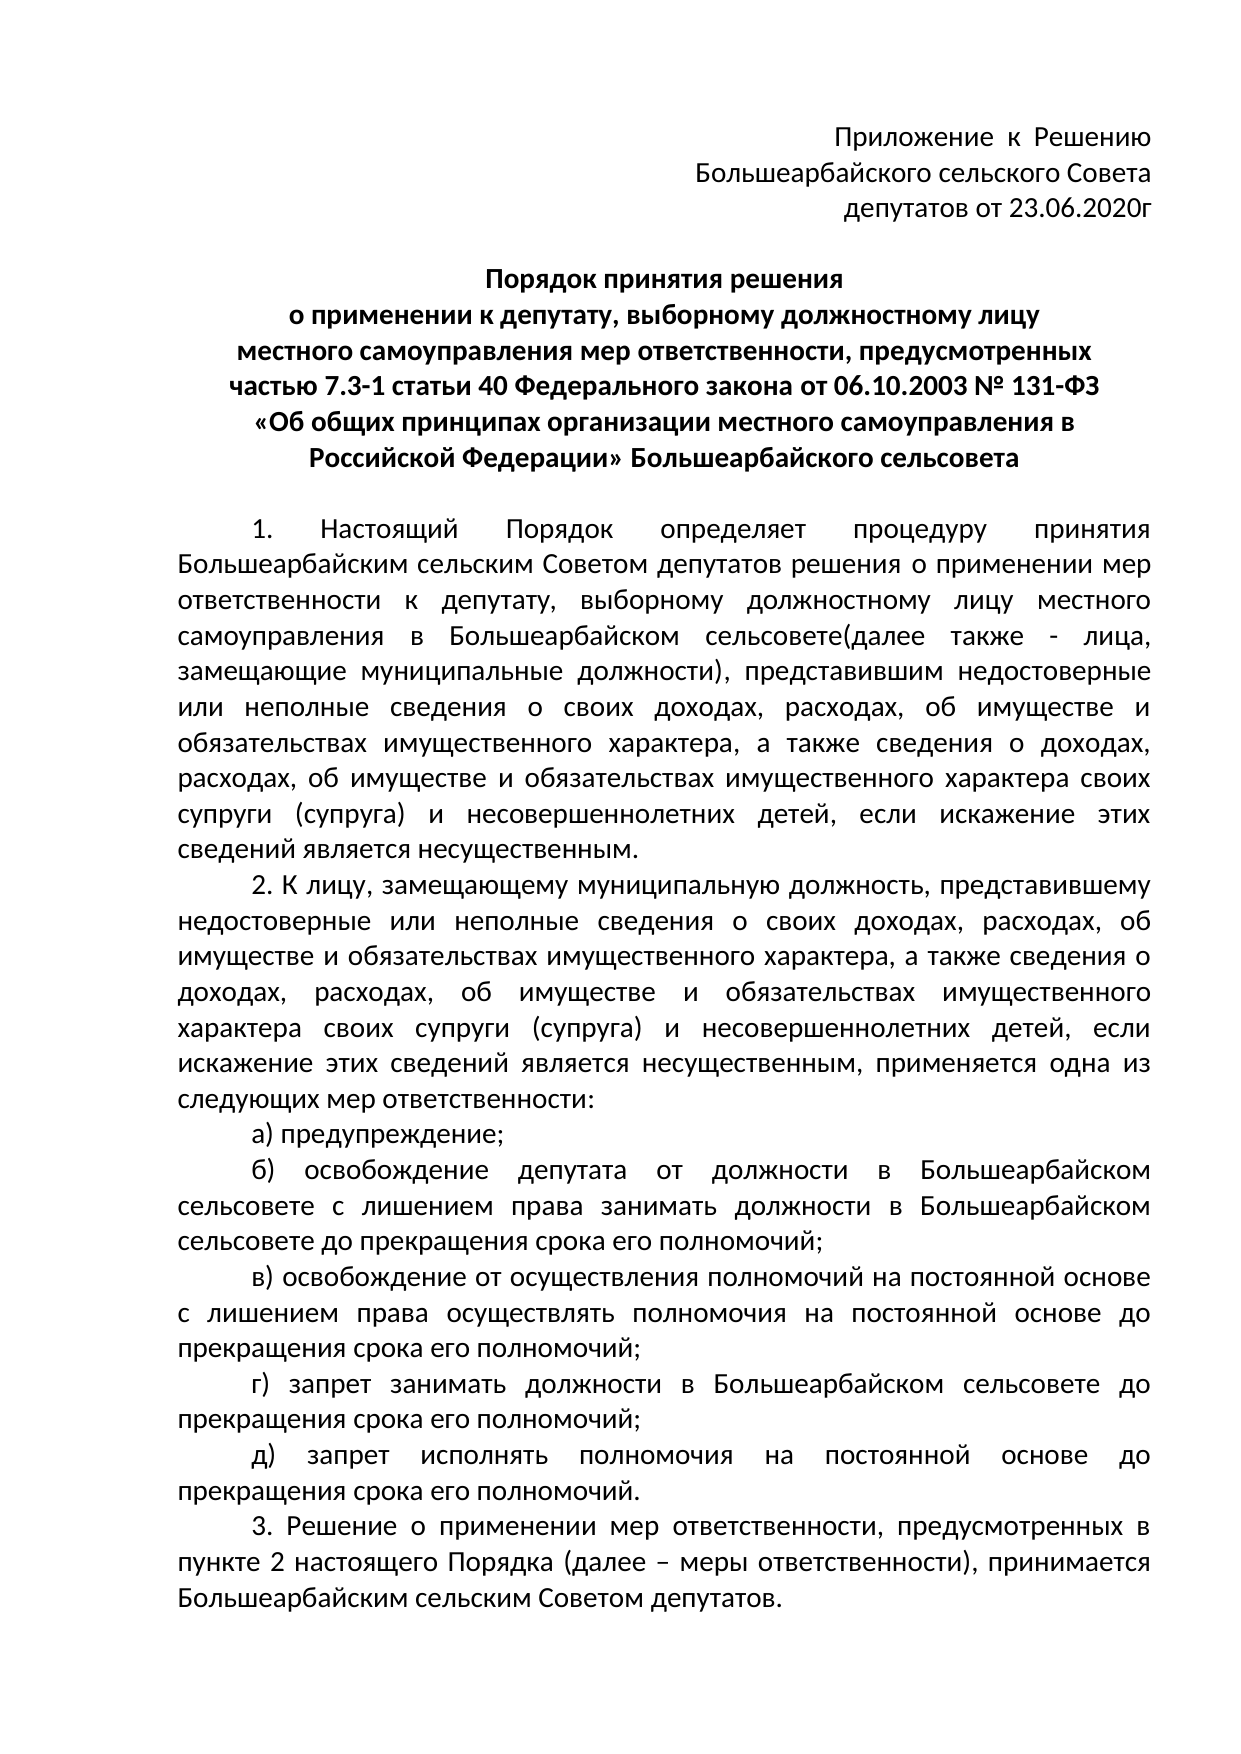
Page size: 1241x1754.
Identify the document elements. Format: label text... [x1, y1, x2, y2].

subtitle 2. К лицу, замещающему муниципальную должность, представившему недостоверные или неполные сведения о своих доходах, расходах, об имуществе и обязательствах имущественного характера, а также сведения о доходах, расходах, об имуществе и обязательствах имущественного характера своих супруги (супруга) и несовершеннолетних детей, если искажение этих сведений является несущественным, применяется одна из следующих мер ответственности: [177, 866, 1152, 1116]
text в) освобождение от осуществления полномочий на постоянной основе с лишением права осуществлять полномочия на постоянной основе до прекращения срока его полномочий; [177, 1258, 1152, 1365]
text частью 7.3-1 статьи 40 Федерального закона от 06.10.2003 № 131-ФЗ [177, 367, 1152, 403]
text г) запрет занимать должности в Большеарбайском сельсовете до прекращения срока его полномочий; [177, 1365, 1152, 1436]
text б) освобождение депутата от должности в Большеарбайском сельсовете с лишением права занимать должности в Большеарбайском сельсовете до прекращения срока его полномочий; [177, 1151, 1152, 1258]
text Российской Федерации» Большеарбайского сельсовета [177, 439, 1152, 474]
text д) запрет исполнять полномочия на постоянной основе до прекращения срока его полномочий. [177, 1436, 1152, 1507]
text Приложение к Решению [694, 118, 1152, 154]
text «Об общих принципах организации местного самоуправления в [177, 403, 1152, 439]
text Большеарбайского сельского Совета депутатов от 23.06.2020г [694, 154, 1152, 225]
text а) предупреждение; [177, 1116, 1152, 1151]
text 3. Решение о применении мер ответственности, предусмотренных в пункте 2 настоящего Порядка (далее – меры ответственности), принимается Большеарбайским сельским Советом депутатов. [177, 1507, 1152, 1614]
text Порядок принятия решения [177, 261, 1152, 296]
text о применении к депутату, выборному должностному лицу [177, 296, 1152, 332]
text местного самоуправления мер ответственности, предусмотренных [177, 332, 1152, 367]
subtitle 1. Настоящий Порядок определяет процедуру принятия Большеарбайским сельским Советом депутатов решения о применении мер ответственности к депутату, выборному должностному лицу местного самоуправления в Большеарбайском сельсовете(далее также - лица, замещающие муниципальные должности), представившим недостоверные или неполные сведения о своих доходах, расходах, об имуществе и обязательствах имущественного характера, а также сведения о доходах, расходах, об имуществе и обязательствах имущественного характера своих супруги (супруга) и несовершеннолетних детей, если искажение этих сведений является несущественным. [177, 510, 1152, 866]
